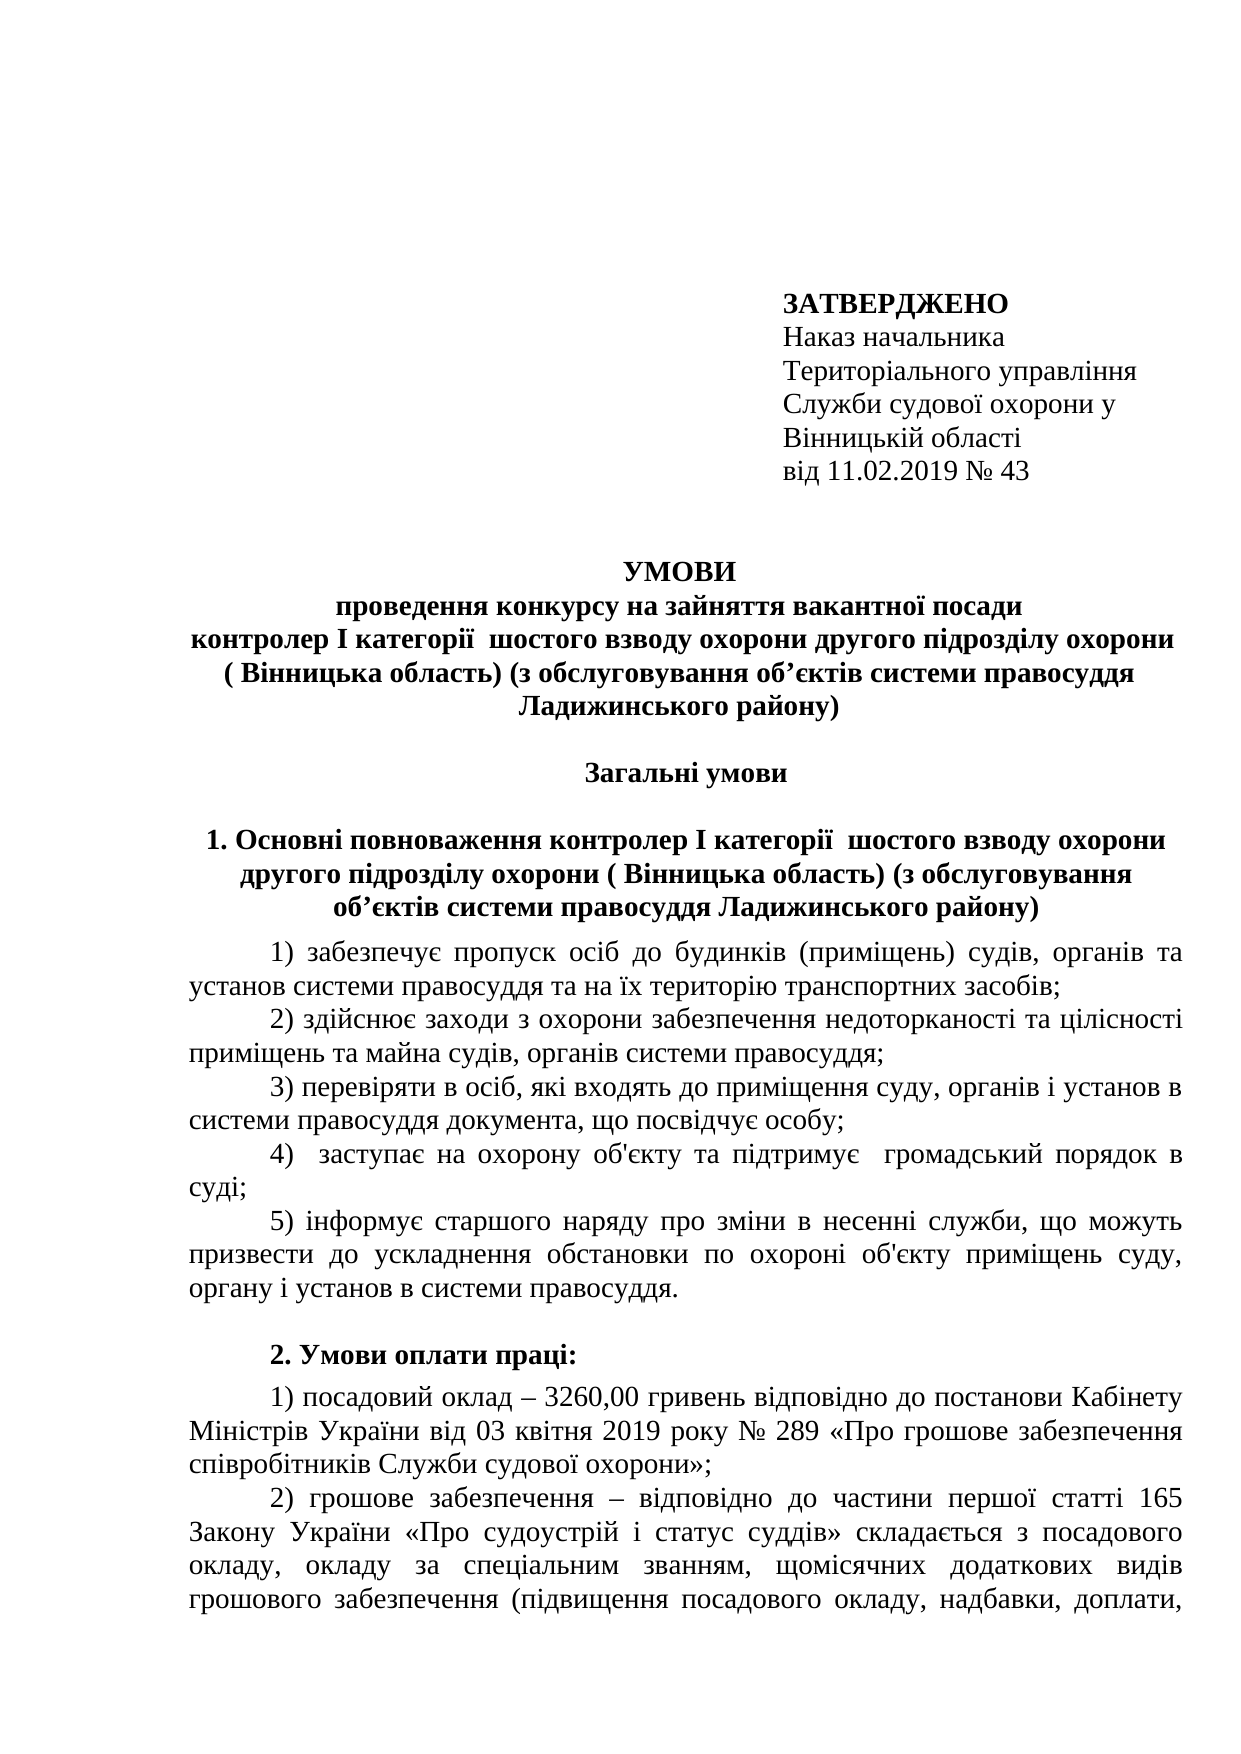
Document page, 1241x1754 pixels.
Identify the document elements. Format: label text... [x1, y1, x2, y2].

table_cell 1) забезпечує пропуск осіб до будинків (приміщень) судів, органів та установ системи правосуддя та на їх територію транспортних засобів; 2) здійснює заходи з охорони забезпечення недоторканості та цілісності приміщень та майна судів, органів системи правосуддя; 3) перевіряти в осіб, які входять до приміщення суду, органів і установ в системи правосуддя документа, що посвідчує особу; 4) заступає на охорону об'єкту та підтримує громадський порядок в суді; 5) інформує старшого наряду про зміни в несенні служби, що можуть призвести до ускладнення обстановки по охороні об'єкту приміщень суду, органу і установ в системи правосуддя. [177, 935, 1195, 1337]
text УМОВИ [177, 554, 1181, 588]
text від 11.02.2019 № 43 [783, 453, 1181, 487]
table_cell 1. Основні повноваження контролер І категорії шостого взводу охорони другого підрозділу охорони ( Вінницька область) (з обслуговування об’єктів системи правосуддя Ладижинського району) [177, 823, 1195, 934]
text контролер І категорії шостого взводу охорони другого підрозділу охорони ( Вінницька область) (з обслуговування об’єктів системи правосуддя Ладижинського району) [177, 621, 1181, 722]
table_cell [177, 1480, 1195, 1614]
text ЗАТВЕРДЖЕНО [783, 286, 1181, 319]
table_header Загальні умови [177, 755, 1195, 822]
table_cell 2. Умови оплати праці: [177, 1337, 1195, 1379]
text Наказ начальника Територіального управління Служби судової охорони у Вінницькій області [783, 319, 1181, 453]
text проведення конкурсу на зайняття вакантної посади [177, 588, 1181, 621]
table_cell 1) посадовий оклад – 3260,00 гривень відповідно до постанови Кабінету Міністрів України від 03 квітня 2019 року № 289 «Про грошове забезпечення співробітників Служби судової охорони»; [177, 1380, 1195, 1480]
